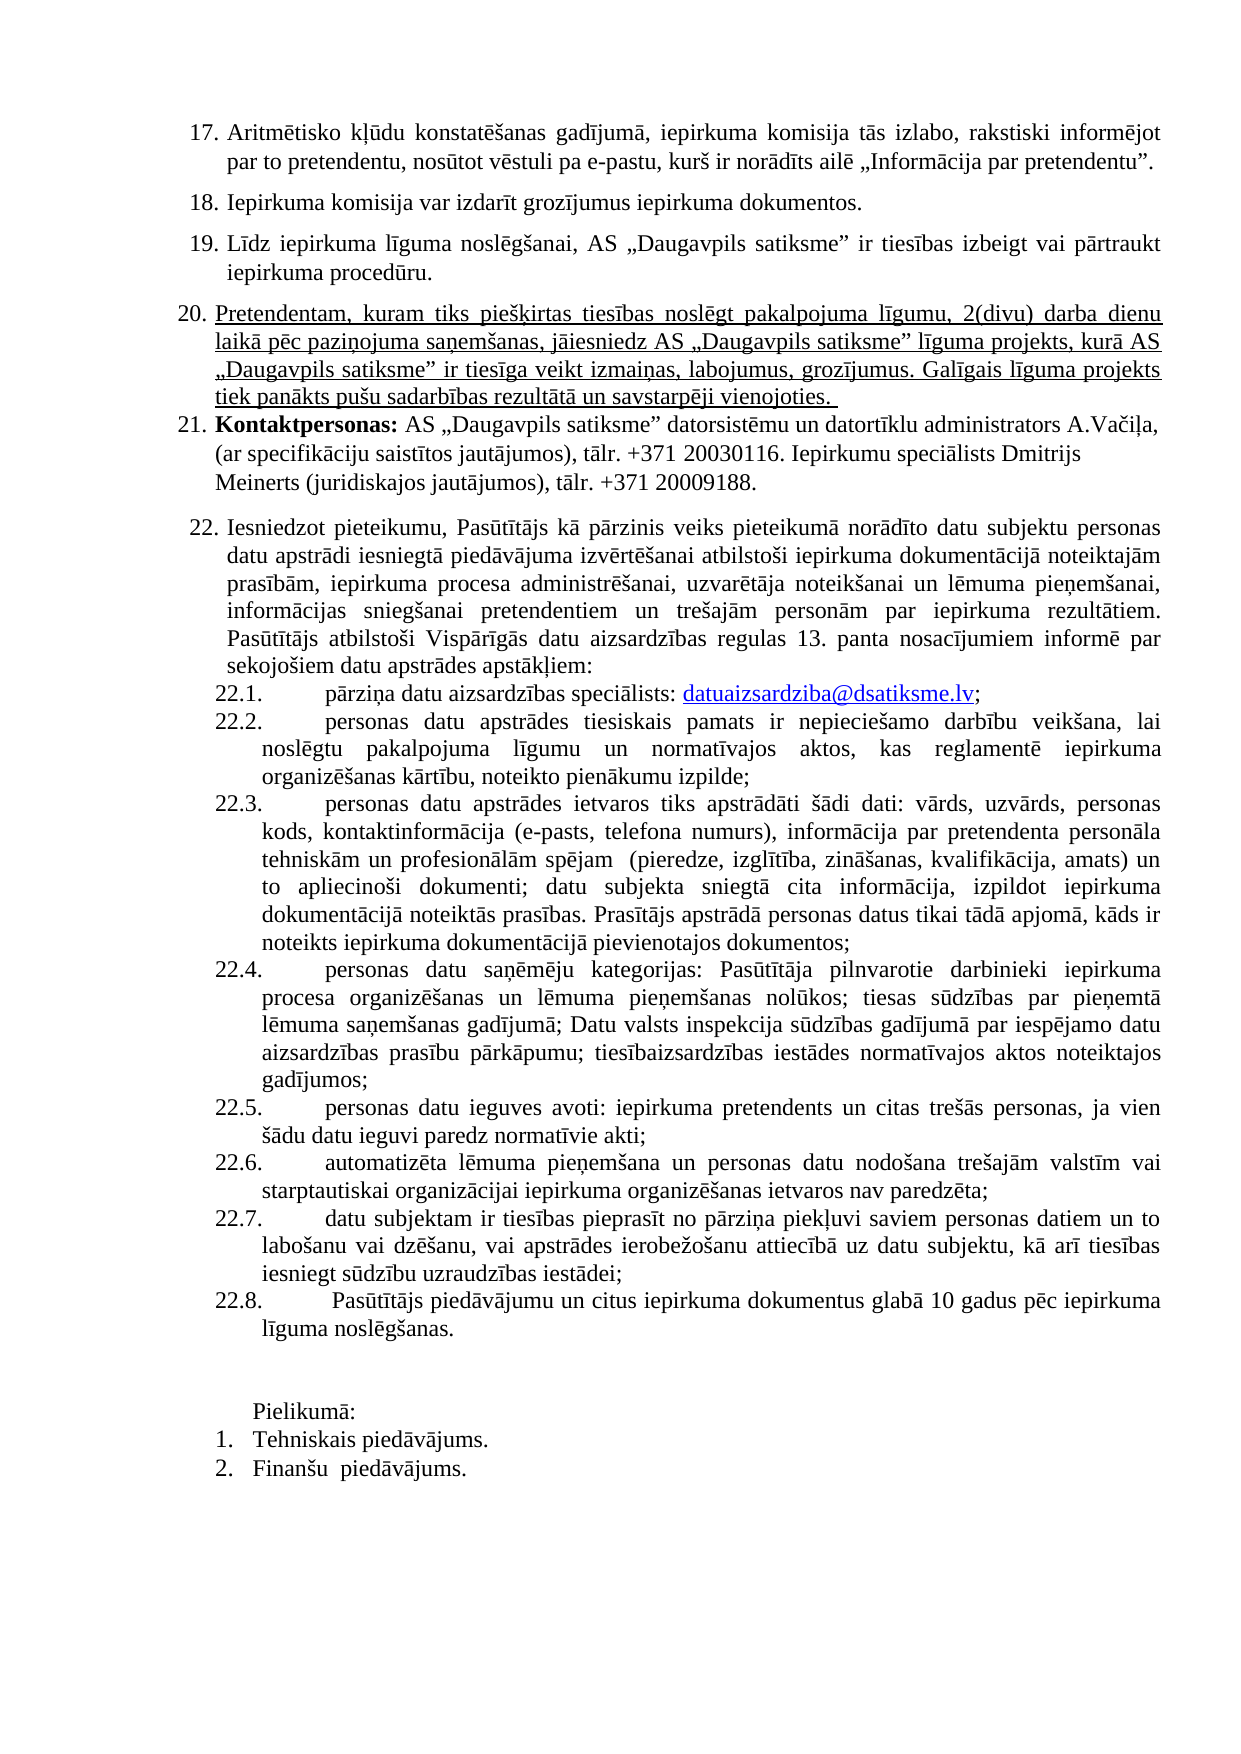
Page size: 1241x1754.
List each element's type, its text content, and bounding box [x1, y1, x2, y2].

list automatizēta lēmuma pieņemšana un personas datu nodošana trešajām valstīm vai starptautiskai organizācijai iepirkuma organizēšanas ietvaros nav paredzēta; [215, 1148, 1162, 1203]
list pārziņa datu aizsardzības speciālists: datuaizsardziba@dsatiksme.lv; [215, 679, 1162, 707]
list Finanšu piedāvājums. [215, 1453, 1162, 1482]
list Iesniedzot pieteikumu, Pasūtītājs kā pārzinis veiks pieteikumā norādīto datu subjektu personas datu apstrādi iesniegtā piedāvājuma izvērtēšanai atbilstoši iepirkuma dokumentācijā noteiktajām prasībām, iepirkuma procesa administrēšanai, uzvarētāja noteikšanai un lēmuma pieņemšanai, informācijas sniegšanai pretendentiem un trešajām personām par iepirkuma rezultātiem. Pasūtītājs atbilstoši Vispārīgās datu aizsardzības regulas 13. panta nosacījumiem informē par sekojošiem datu apstrādes apstākļiem: [189, 513, 1162, 679]
list personas datu ieguves avoti: iepirkuma pretendents un citas trešās personas, ja vien šādu datu ieguvi paredz normatīvie akti; [215, 1093, 1162, 1148]
list Iepirkuma komisija var izdarīt grozījumus iepirkuma dokumentos. [189, 188, 1162, 216]
list personas datu saņēmēju kategorijas: Pasūtītāja pilnvarotie darbinieki iepirkuma procesa organizēšanas un lēmuma pieņemšanas nolūkos; tiesas sūdzības par pieņemtā lēmuma saņemšanas gadījumā; Datu valsts inspekcija sūdzības gadījumā par iespējamo datu aizsardzības prasību pārkāpumu; tiesībaizsardzības iestādes normatīvajos aktos noteiktajos gadījumos; [215, 955, 1162, 1093]
list datu subjektam ir tiesības pieprasīt no pārziņa piekļuvi saviem personas datiem un to labošanu vai dzēšanu, vai apstrādes ierobežošanu attiecībā uz datu subjektu, kā arī tiesības iesniegt sūdzību uzraudzības iestādei; [215, 1203, 1162, 1286]
list personas datu apstrādes ietvaros tiks apstrādāti šādi dati: vārds, uzvārds, personas kods, kontaktinformācija (e-pasts, telefona numurs), informācija par pretendenta personāla tehniskām un profesionālām spējam (pieredze, izglītība, zināšanas, kvalifikācija, amats) un to apliecinoši dokumenti; datu subjekta sniegtā cita informācija, izpildot iepirkuma dokumentācijā noteiktās prasības. Prasītājs apstrādā personas datus tikai tādā apjomā, kāds ir noteikts iepirkuma dokumentācijā pievienotajos dokumentos; [215, 789, 1162, 955]
list personas datu apstrādes tiesiskais pamats ir nepieciešamo darbību veikšana, lai noslēgtu pakalpojuma līgumu un normatīvajos aktos, kas reglamentē iepirkuma organizēšanas kārtību, noteikto pienākumu izpilde; [215, 707, 1162, 789]
list Pretendentam, kuram tiks piešķirtas tiesības noslēgt pakalpojuma līgumu, 2(divu) darba dienu laikā pēc paziņojuma saņemšanas, jāiesniedz AS „Daugavpils satiksme” līguma projekts, kurā AS „Daugavpils satiksme” ir tiesīga veikt izmaiņas, labojumus, grozījumus. Galīgais līguma projekts tiek panākts pušu sadarbības rezultātā un savstarpēji vienojoties. [177, 299, 1162, 410]
list Tehniskais piedāvājums. [215, 1424, 1162, 1453]
list Līdz iepirkuma līguma noslēgšanai, AS „Daugavpils satiksme” ir tiesības izbeigt vai pārtraukt iepirkuma procedūru. [189, 229, 1162, 286]
text Pielikumā: [252, 1397, 1162, 1424]
list Aritmētisko kļūdu konstatēšanas gadījumā, iepirkuma komisija tās izlabo, rakstiski informējot par to pretendentu, nosūtot vēstuli pa e-pastu, kurš ir norādīts ailē „Informācija par pretendentu”. [189, 118, 1162, 174]
list Pasūtītājs piedāvājumu un citus iepirkuma dokumentus glabā 10 gadus pēc iepirkuma līguma noslēgšanas. [215, 1286, 1162, 1342]
list Kontaktpersonas: AS „Daugavpils satiksme” datorsistēmu un datortīklu administrators A.Vačiļa, (ar specifikāciju saistītos jautājumos), tālr. +371 20030116. Iepirkumu speciālists Dmitrijs Meinerts (juridiskajos jautājumos), tālr. +371 20009188. [177, 410, 1162, 495]
